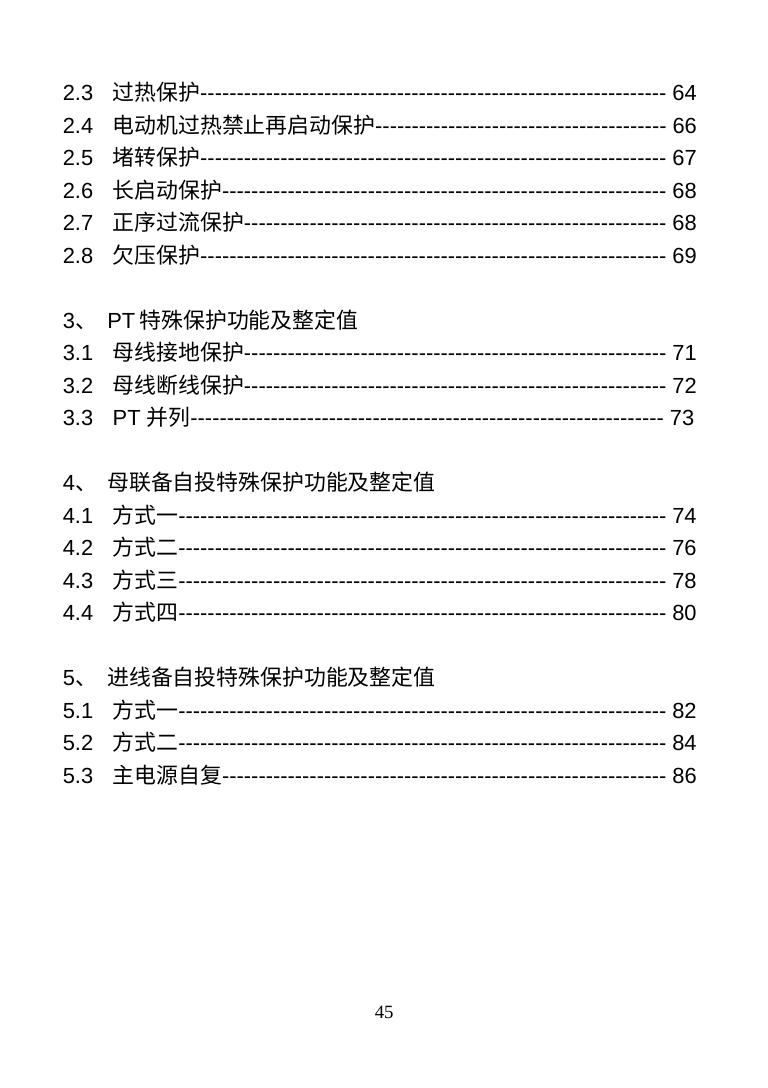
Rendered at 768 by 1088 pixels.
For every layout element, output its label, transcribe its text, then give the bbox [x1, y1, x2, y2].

list 方式三------------------------------------------------------------------- 78 [63, 562, 705, 595]
list 方式二------------------------------------------------------------------- 76 [63, 530, 705, 562]
list 正序过流保护---------------------------------------------------------- 68 [63, 205, 705, 237]
list 母线断线保护---------------------------------------------------------- 72 [63, 367, 705, 400]
list 过热保护---------------------------------------------------------------- 64 [63, 75, 705, 107]
list 母线接地保护---------------------------------------------------------- 71 [63, 335, 705, 367]
list 进线备自投特殊保护功能及整定值 [63, 660, 705, 692]
list 方式一------------------------------------------------------------------- 74 [63, 497, 705, 530]
list 堵转保护---------------------------------------------------------------- 67 [63, 140, 705, 172]
list 欠压保护---------------------------------------------------------------- 69 [63, 237, 705, 270]
list 方式二------------------------------------------------------------------- 84 [63, 725, 705, 757]
list 电动机过热禁止再启动保护---------------------------------------- 66 [63, 107, 705, 140]
list PT特殊保护功能及整定值 [63, 302, 705, 335]
list 方式四------------------------------------------------------------------- 80 [63, 595, 705, 627]
list 主电源自复------------------------------------------------------------- 86 [63, 757, 705, 790]
list 方式一------------------------------------------------------------------- 82 [63, 692, 705, 725]
list PT 并列----------------------------------------------------------------- 73 [63, 400, 705, 432]
list 母联备自投特殊保护功能及整定值 [63, 465, 705, 497]
list 长启动保护------------------------------------------------------------- 68 [63, 172, 705, 205]
